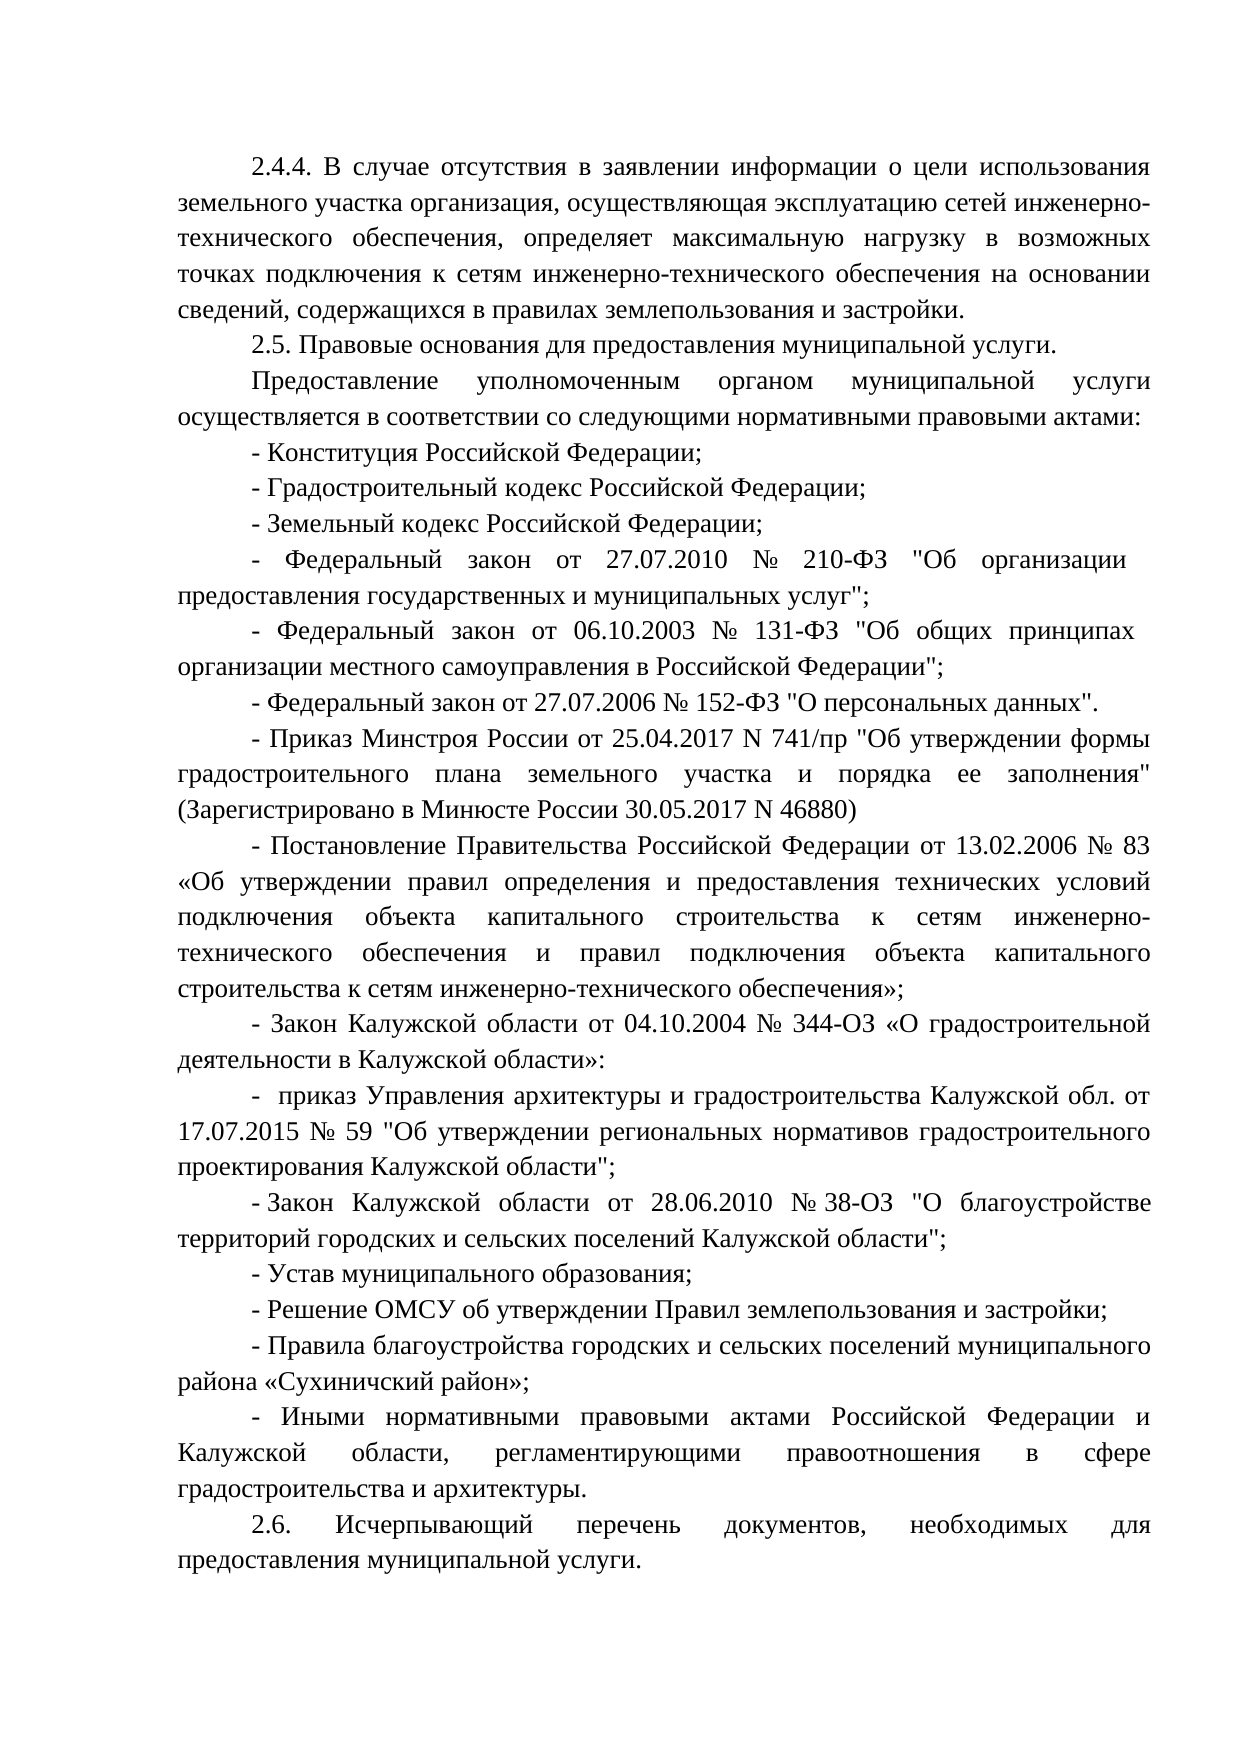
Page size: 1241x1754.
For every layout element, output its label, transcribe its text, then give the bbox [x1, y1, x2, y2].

text 2.5. Правовые основания для предоставления муниципальной услуги. [177, 329, 1152, 360]
text - Закон Калужской области от 04.10.2004 № 344-ОЗ «О градостроительной деятельности в Калужской области»: [177, 1007, 1152, 1074]
text - Решение ОМСУ об утверждении Правил землепользования и застройки; [177, 1293, 1152, 1324]
text - Закон Калужской области от 28.06.2010 № 38-ОЗ "О благоустройстве территорий городских и сельских поселений Калужской области"; [177, 1186, 1152, 1253]
text - Федеральный закон от 06.10.2003 № 131-ФЗ "Об общих принципах организации местного самоуправления в Российской Федерации"; [177, 614, 1152, 681]
text - Правила благоустройства городских и сельских поселений муниципального района «Сухиничский район»; [177, 1329, 1152, 1396]
text - Устав муниципального образования; [177, 1258, 1152, 1289]
text - приказ Управления архитектуры и градостроительства Калужской обл. от 17.07.2015 № 59 "Об утверждении региональных нормативов градостроительного проектирования Калужской области"; [177, 1079, 1152, 1182]
text 2.6. Исчерпывающий перечень документов, необходимых для предоставления муниципальной услуги. [177, 1508, 1152, 1574]
text - Приказ Минстроя России от 25.04.2017 N 741/пр "Об утверждении формы градостроительного плана земельного участка и порядка ее заполнения" (Зарегистрировано в Минюсте России 30.05.2017 N 46880) [177, 722, 1152, 824]
text - Земельный кодекс Российской Федерации; [177, 507, 1152, 538]
text 2.4.4. В случае отсутствия в заявлении информации о цели использования земельного участка организация, осуществляющая эксплуатацию сетей инженерно-технического обеспечения, определяет максимальную нагрузку в возможных точках подключения к сетям инженерно-технического обеспечения на основании сведений, содержащихся в правилах землепользования и застройки. [177, 150, 1152, 324]
text - Конституция Российской Федерации; [177, 436, 1152, 467]
text - Градостроительный кодекс Российской Федерации; [177, 472, 1152, 503]
text Предоставление уполномоченным органом муниципальной услуги осуществляется в соответствии со следующими нормативными правовыми актами: [177, 364, 1152, 431]
text - Иными нормативными правовыми актами Российской Федерации и Калужской области, регламентирующими правоотношения в сфере градостроительства и архитектуры. [177, 1401, 1152, 1503]
text - Федеральный закон от 27.07.2010 № 210-ФЗ "Об организации предоставления государственных и муниципальных услуг"; [177, 543, 1152, 610]
text - Постановление Правительства Российской Федерации от 13.02.2006 № 83 «Об утверждении правил определения и предоставления технических условий подключения объекта капитального строительства к сетям инженерно-технического обеспечения и правил подключения объекта капитального строительства к сетям инженерно-технического обеспечения»; [177, 829, 1152, 1003]
text - Федеральный закон от 27.07.2006 № 152-ФЗ "О персональных данных". [177, 686, 1152, 717]
